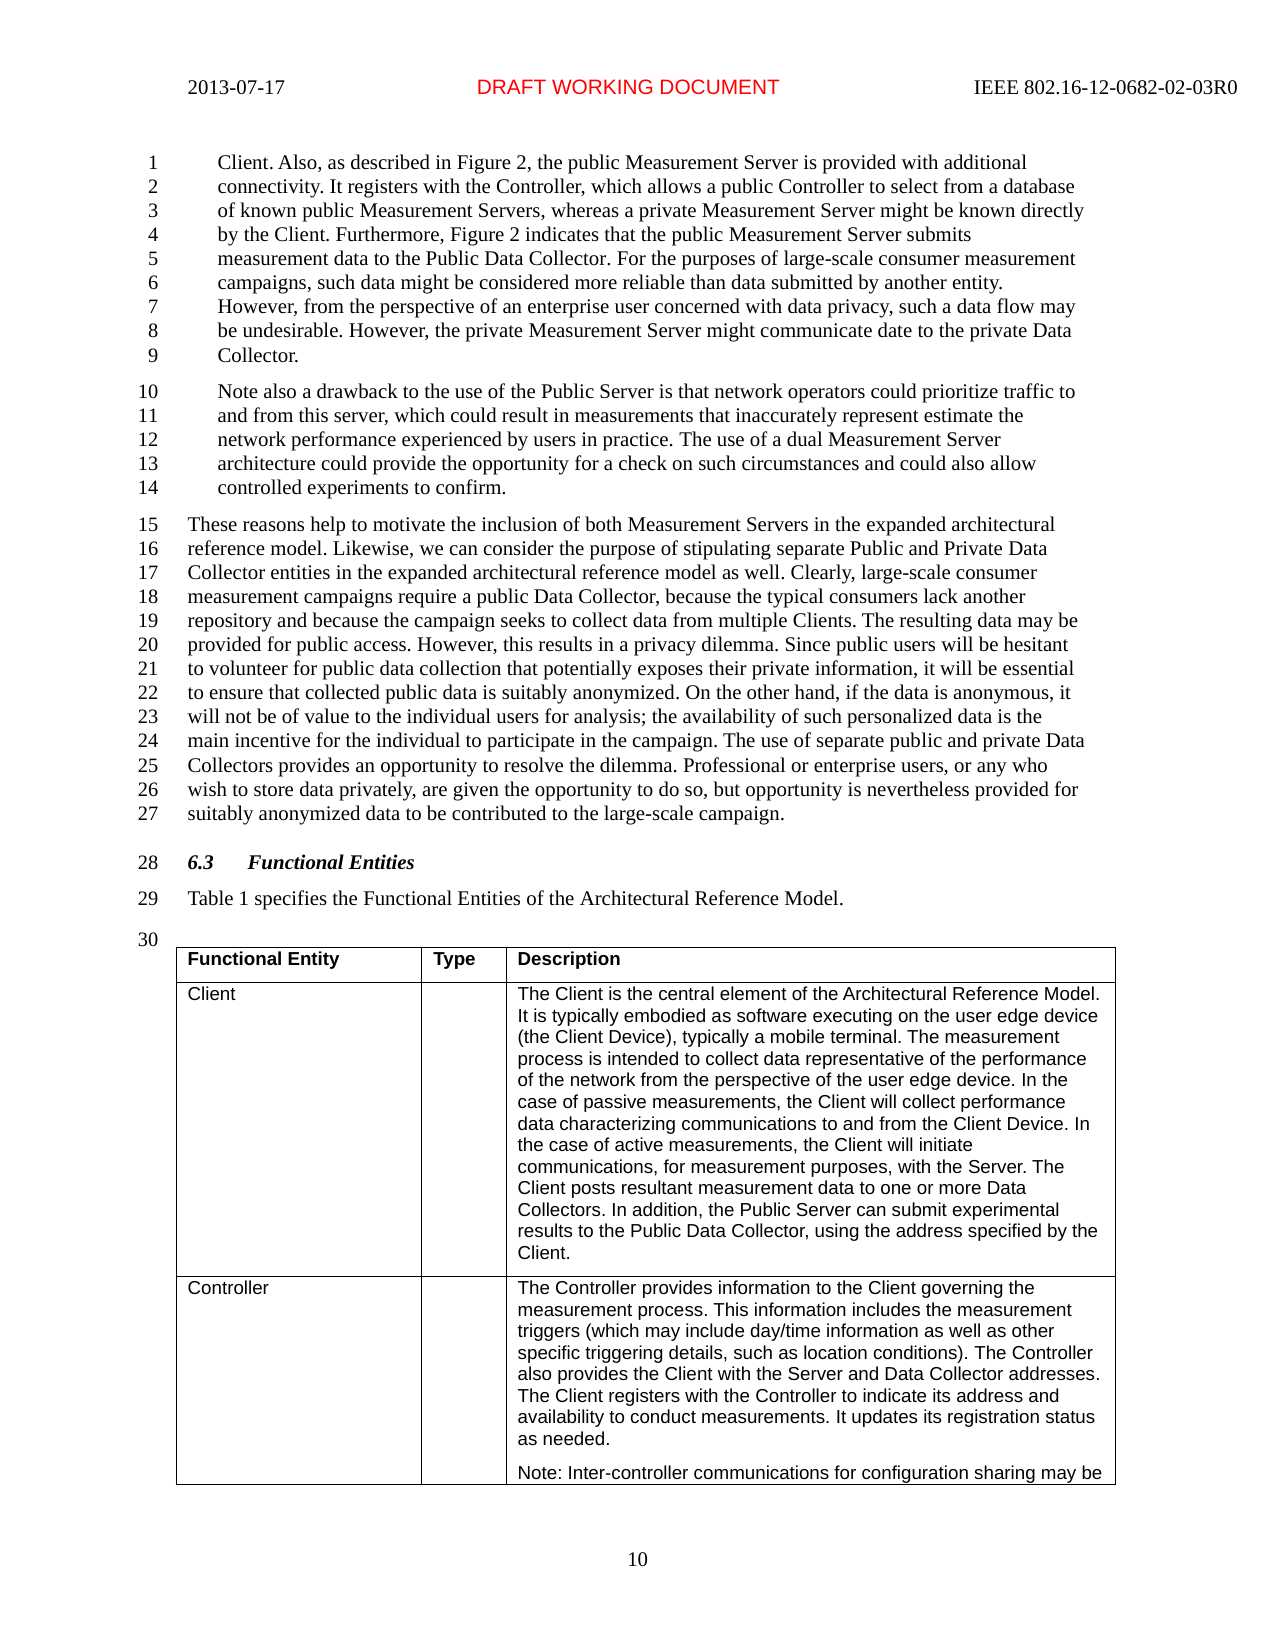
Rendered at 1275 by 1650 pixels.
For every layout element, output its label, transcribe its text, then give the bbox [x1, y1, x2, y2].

text Table 1 specifies the Functional Entities of the Architectural Reference Model. [187, 886, 1087, 910]
table_cell [422, 983, 506, 1276]
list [180, 150, 1087, 367]
text Note also a drawback to the use of the Public Server is that network operators could prioritize traffic to and from this server, which could result in measurements that inaccurately represent estimate the network performance experienced by users in practice. The use of a dual Measurement Server architecture could provide the opportunity for a check on such circumstances and could also allow controlled experiments to confirm. [217, 379, 1087, 499]
table_header Description [507, 948, 1115, 982]
table_header Functional Entity [177, 948, 421, 982]
table_header Type [422, 948, 506, 982]
table_cell Controller [177, 1277, 421, 1483]
table_cell The Client is the central element of the Architectural Reference Model. It is typically embodied as software executing on the user edge device (the Client Device), typically a mobile terminal. The measurement process is intended to collect data representative of the performance of the network from the perspective of the user edge device. In the case of passive measurements, the Client will collect performance data characterizing communications to and from the Client Device. In the case of active measurements, the Client will initiate communications, for measurement purposes, with the Server. The Client posts resultant measurement data to one or more Data Collectors. In addition, the Public Server can submit experimental results to the Public Data Collector, using the address specified by the Client. [507, 983, 1115, 1276]
subtitle Functional Entities [187, 850, 1087, 874]
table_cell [507, 1277, 1115, 1483]
table_cell Client [177, 983, 421, 1276]
table_cell [422, 1277, 506, 1483]
text These reasons help to motivate the inclusion of both Measurement Servers in the expanded architectural reference model. Likewise, we can consider the purpose of stipulating separate Public and Private Data Collector entities in the expanded architectural reference model as well. Clearly, large-scale consumer measurement campaigns require a public Data Collector, because the typical consumers lack another repository and because the campaign seeks to collect data from multiple Clients. The resulting data may be provided for public access. However, this results in a privacy dilemma. Since public users will be hesitant to volunteer for public data collection that potentially exposes their private information, it will be essential to ensure that collected public data is suitably anonymized. On the other hand, if the data is anonymous, it will not be of value to the individual users for analysis; the availability of such personalized data is the main incentive for the individual to participate in the campaign. The use of separate public and private Data Collectors provides an opportunity to resolve the dilemma. Professional or enterprise users, or any who wish to store data privately, are given the opportunity to do so, but opportunity is nevertheless provided for suitably anonymized data to be contributed to the large-scale campaign. [187, 512, 1087, 825]
